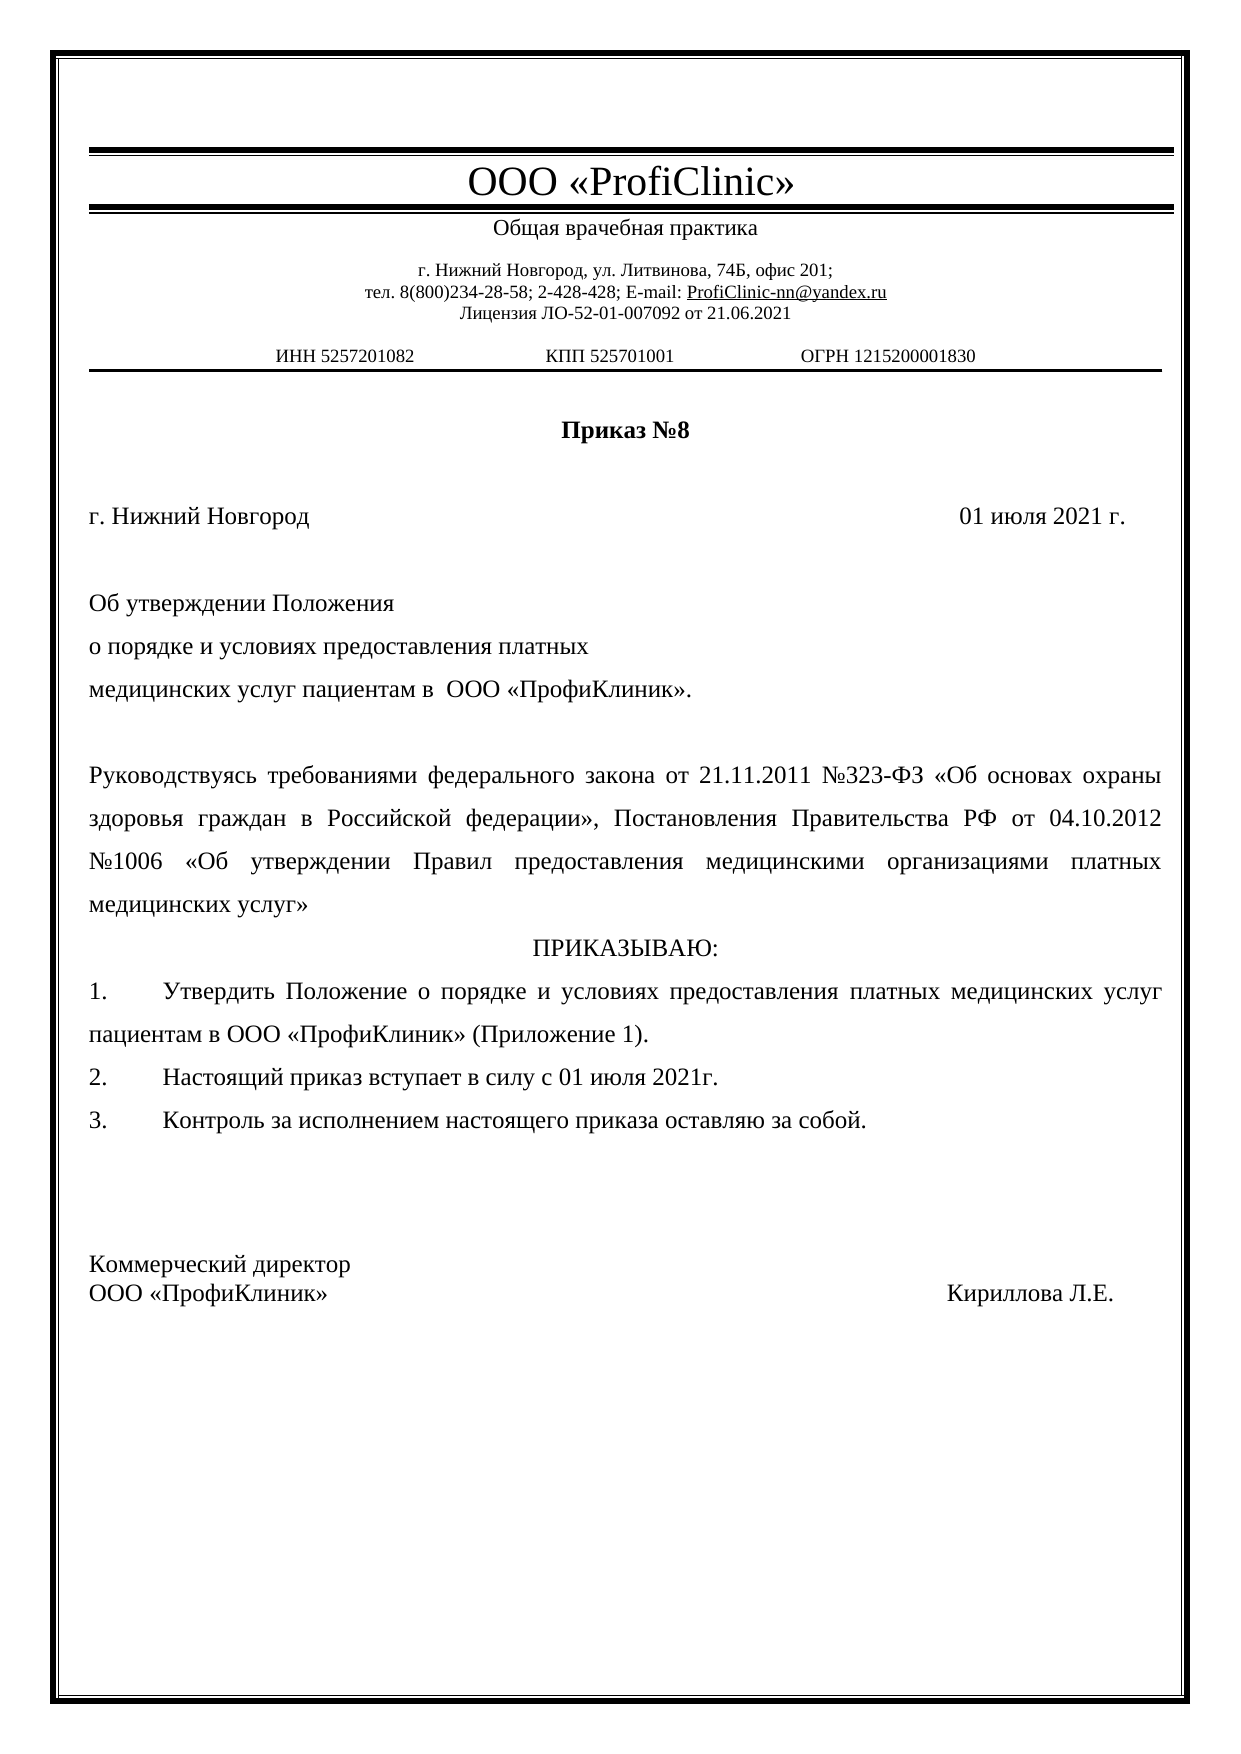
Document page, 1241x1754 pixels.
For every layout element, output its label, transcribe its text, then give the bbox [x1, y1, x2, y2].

text г. Нижний Новгород 01 июля 2021 г. [89, 501, 1162, 530]
text Лицензия ЛО-52-01-007092 от 21.06.2021 [89, 302, 541, 324]
text тел. 8(800)234-28-58; 2-428-428; E-mail: ProfiClinic-nn@yandex.ru [89, 281, 1162, 302]
text Приказ №8 [89, 415, 1162, 444]
text Об утверждении Положения [89, 588, 1162, 616]
text о порядке и условиях предоставления платных [89, 631, 1162, 659]
table_header ООО «ProfiClinic» [89, 156, 1174, 204]
text Общая врачебная практика [89, 214, 1162, 240]
text медицинских услуг пациентам в ООО «ПрофиКлиник». [89, 674, 1162, 703]
text ООО «ПрофиКлиник» Кириллова Л.Е. [89, 1278, 1162, 1306]
text ПРИКАЗЫВАЮ: [89, 933, 1162, 961]
text Руководствуясь требованиями федерального закона от 21.11.2011 №323-ФЗ «Об основах охраны здоровья граждан в Российской федерации», Постановления Правительства РФ от 04.10.2012 №1006 «Об утверждении Правил предоставления медицинскими организациями платных медицинских услуг» [89, 760, 1162, 918]
text Коммерческий директор [89, 1249, 1162, 1278]
text Лицензия ЛО-52-01-007092 от 21.06.2021 [680, 302, 1162, 324]
text г. Нижний Новгород, ул. Литвинова, 74Б, офис 201; [89, 259, 1162, 281]
text ИНН 5257201082 КПП 525701001 ОГРН 1215200001830 [89, 345, 1162, 369]
list Утвердить Положение о порядке и условиях предоставления платных медицинских услуг пациентам в ООО «ПрофиКлиник» (Приложение 1). [89, 976, 1162, 1048]
list Контроль за исполнением настоящего приказа оставляю за собой. [89, 1105, 1162, 1134]
list Настоящий приказ вступает в силу с 01 июля 2021г. [89, 1062, 1162, 1091]
